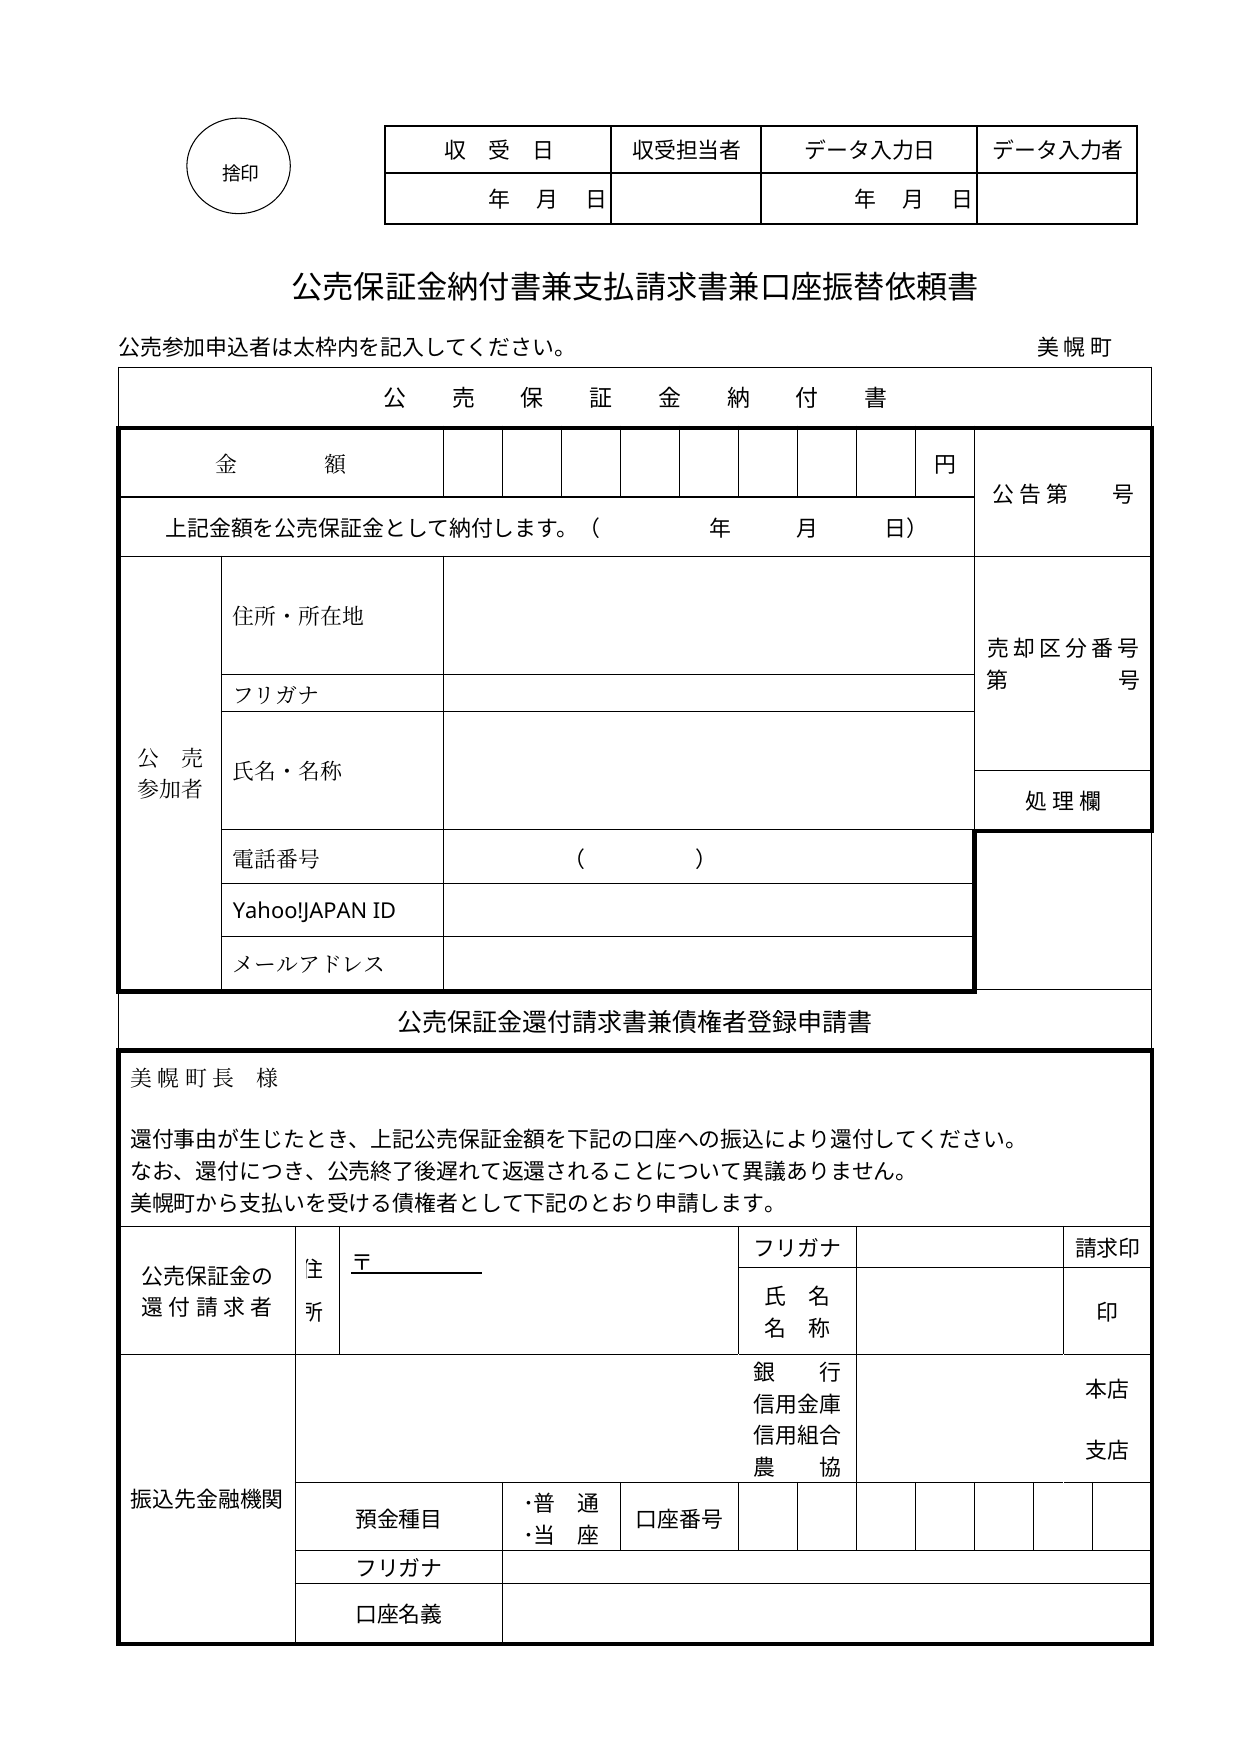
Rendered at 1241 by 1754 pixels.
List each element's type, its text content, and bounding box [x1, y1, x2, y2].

table_header データ入力者 [978, 127, 1136, 172]
table_cell 氏名・名称 [222, 712, 443, 829]
table_cell 売却区分番号 第 号 [975, 557, 1150, 769]
table_cell 処 理 欄 [975, 771, 1150, 829]
table_cell [562, 430, 620, 496]
table_cell [296, 1355, 738, 1482]
table_header 収 受 日 [386, 127, 610, 172]
table_cell 印 [1064, 1268, 1150, 1354]
table_cell [798, 1483, 856, 1550]
table_cell 年 月 日 [762, 174, 976, 223]
table_cell （ ） [444, 830, 972, 883]
table_cell 本店 支店 [1064, 1355, 1150, 1482]
table_cell 公 売 参加者 [121, 557, 221, 989]
table_cell [857, 1483, 915, 1550]
table_cell 銀 行 信用金庫 信用組合 農 協 [739, 1355, 856, 1482]
table_cell [444, 675, 974, 711]
table_cell フリガナ [222, 675, 443, 711]
table_cell [975, 1483, 1033, 1550]
table_cell 口座名義 [296, 1584, 502, 1642]
table_cell 上記金額を公売保証金として納付します。（ 年 月 日） [121, 498, 974, 556]
table_cell [621, 430, 679, 496]
table_cell [444, 712, 974, 829]
table_cell [503, 430, 561, 496]
table_header 公 売 保 証 金 納 付 書 [119, 368, 1151, 426]
table_cell [977, 833, 1151, 989]
table_cell [503, 1551, 1150, 1582]
table_cell 公 告 第 号 [975, 430, 1150, 556]
table_cell 〒 . [340, 1227, 738, 1354]
table_cell 口座番号 [621, 1483, 738, 1550]
table_cell [612, 174, 760, 223]
table_cell [444, 937, 972, 989]
table_cell フリガナ [296, 1551, 502, 1582]
table_cell 公売保証金還付請求書兼債権者登録申請書 [119, 990, 1151, 1048]
table_cell [444, 430, 502, 496]
table_cell [857, 1227, 1063, 1267]
table_header データ入力日 [762, 127, 976, 172]
table_cell メールアドレス [222, 937, 443, 989]
table_cell [503, 1584, 1150, 1642]
text 公売保証金納付書兼支払請求書兼口座振替依頼書 [118, 262, 1152, 308]
table_cell [739, 1483, 797, 1550]
table_cell 預金種目 [296, 1483, 502, 1550]
table_cell [798, 430, 856, 496]
table_cell [680, 430, 738, 496]
text 公売参加申込者は太枠内を記入してください。 美 幌 町 [118, 330, 1152, 362]
table_cell 電話番号 [222, 830, 443, 883]
table_cell [444, 557, 974, 674]
table_cell 住 所 [296, 1227, 339, 1354]
table_cell [857, 430, 915, 496]
table_cell 金 額 [121, 430, 443, 496]
table_cell 請求印 [1064, 1227, 1150, 1267]
table_cell [444, 884, 972, 936]
table_cell 氏 名 名 称 [739, 1268, 856, 1354]
table_cell [916, 1483, 974, 1550]
table_cell [1093, 1483, 1150, 1550]
table_cell 年 月 日 [386, 174, 610, 223]
table_cell 美 幌 町 長 様 還付事由が生じたとき、上記公売保証金額を下記の口座への振込により還付してください。 なお、還付につき、公売終了後遅れて返還されることについて異議ありません。 美幌町から支払いを受ける債権者として下記のとおり申請します。 [121, 1053, 1150, 1226]
table_cell [739, 430, 797, 496]
table_cell 住所・所在地 [222, 557, 443, 674]
table_header 収受担当者 [612, 127, 760, 172]
table_cell 公売保証金の 還付請求者 [121, 1227, 295, 1354]
table_cell フリガナ [739, 1227, 856, 1267]
table_cell 円 [916, 430, 974, 496]
table_cell ･普 通 ･当 座 [503, 1483, 620, 1550]
table_cell Yahoo!JAPAN ID [222, 884, 443, 936]
table_cell [857, 1355, 1063, 1482]
table_cell 振込先金融機関 [121, 1355, 295, 1642]
table_cell [1034, 1483, 1092, 1550]
table_cell [978, 174, 1136, 223]
table_cell [857, 1268, 1063, 1354]
